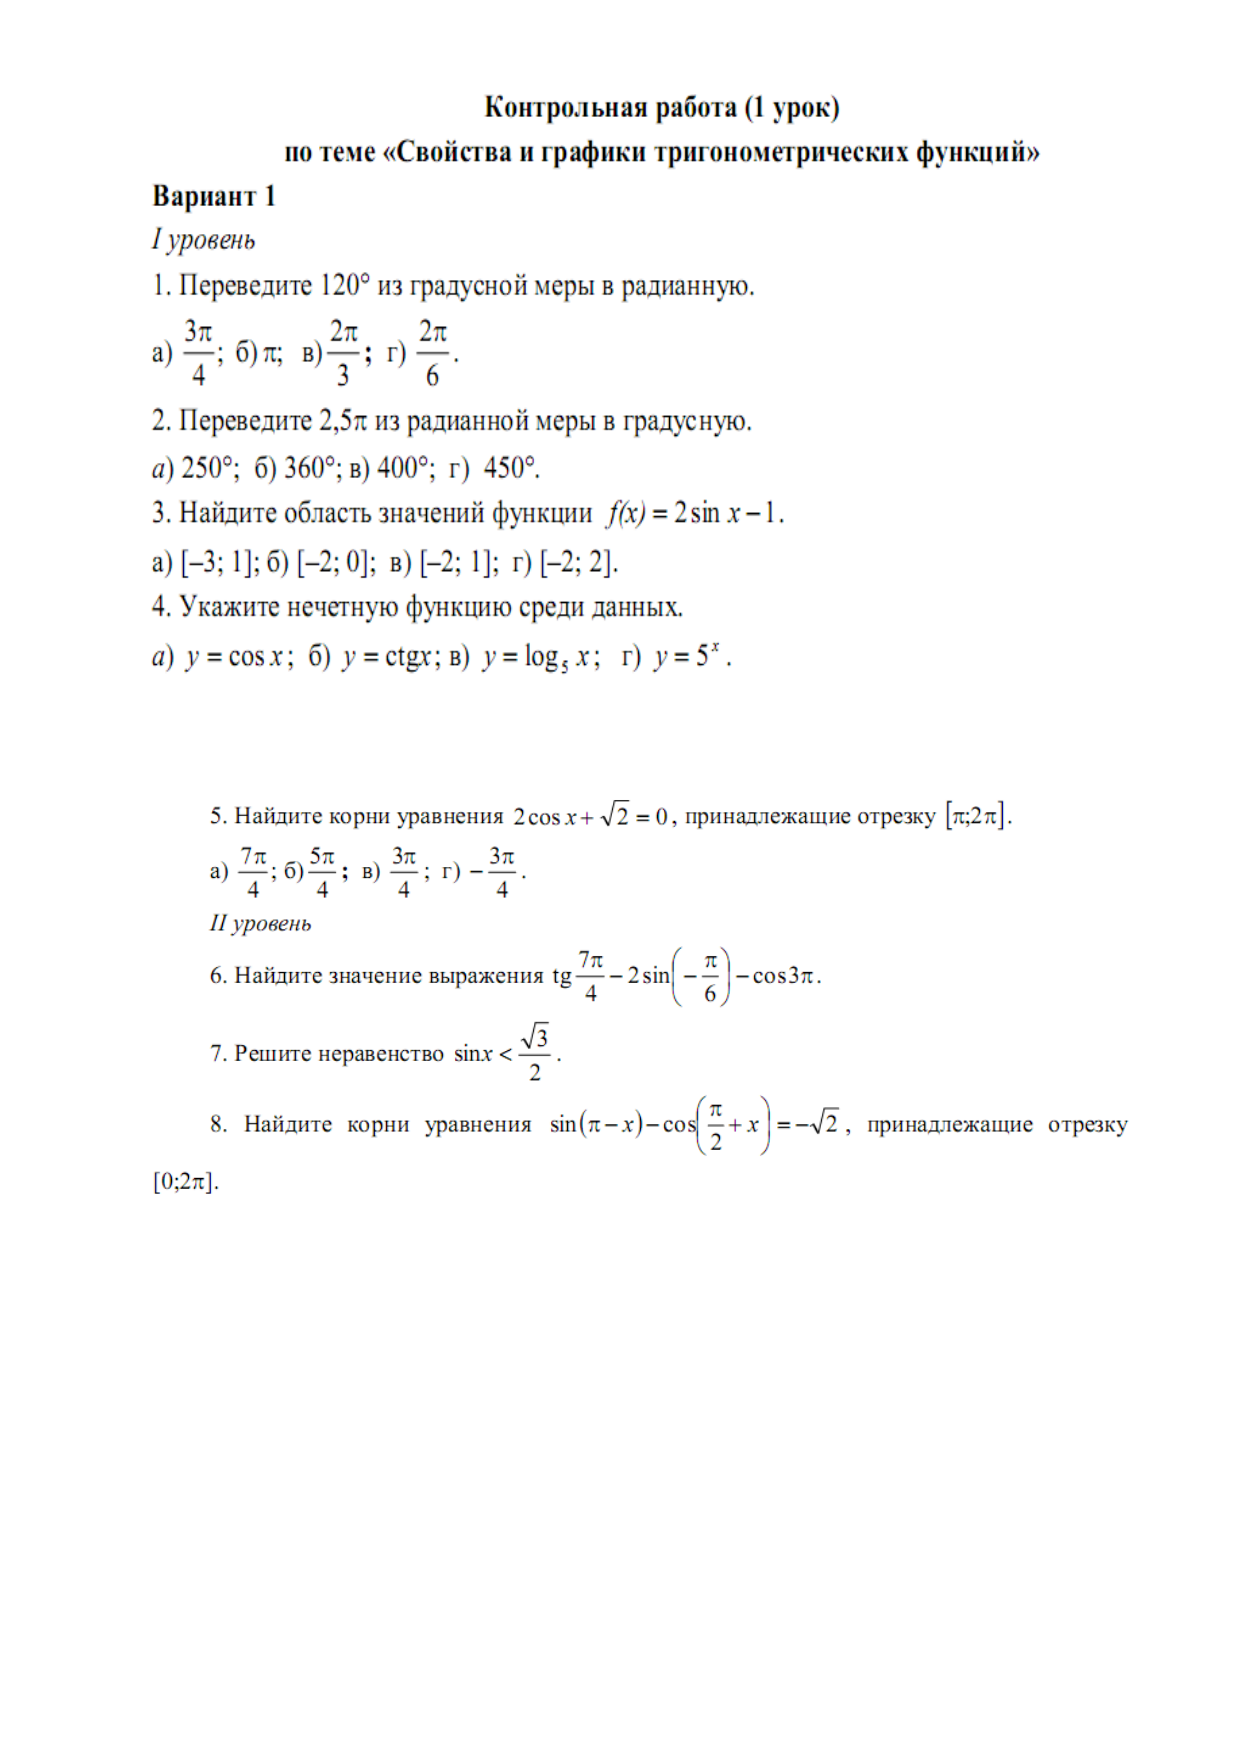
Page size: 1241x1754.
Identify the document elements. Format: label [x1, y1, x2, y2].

picture [75, 75, 1178, 1206]
